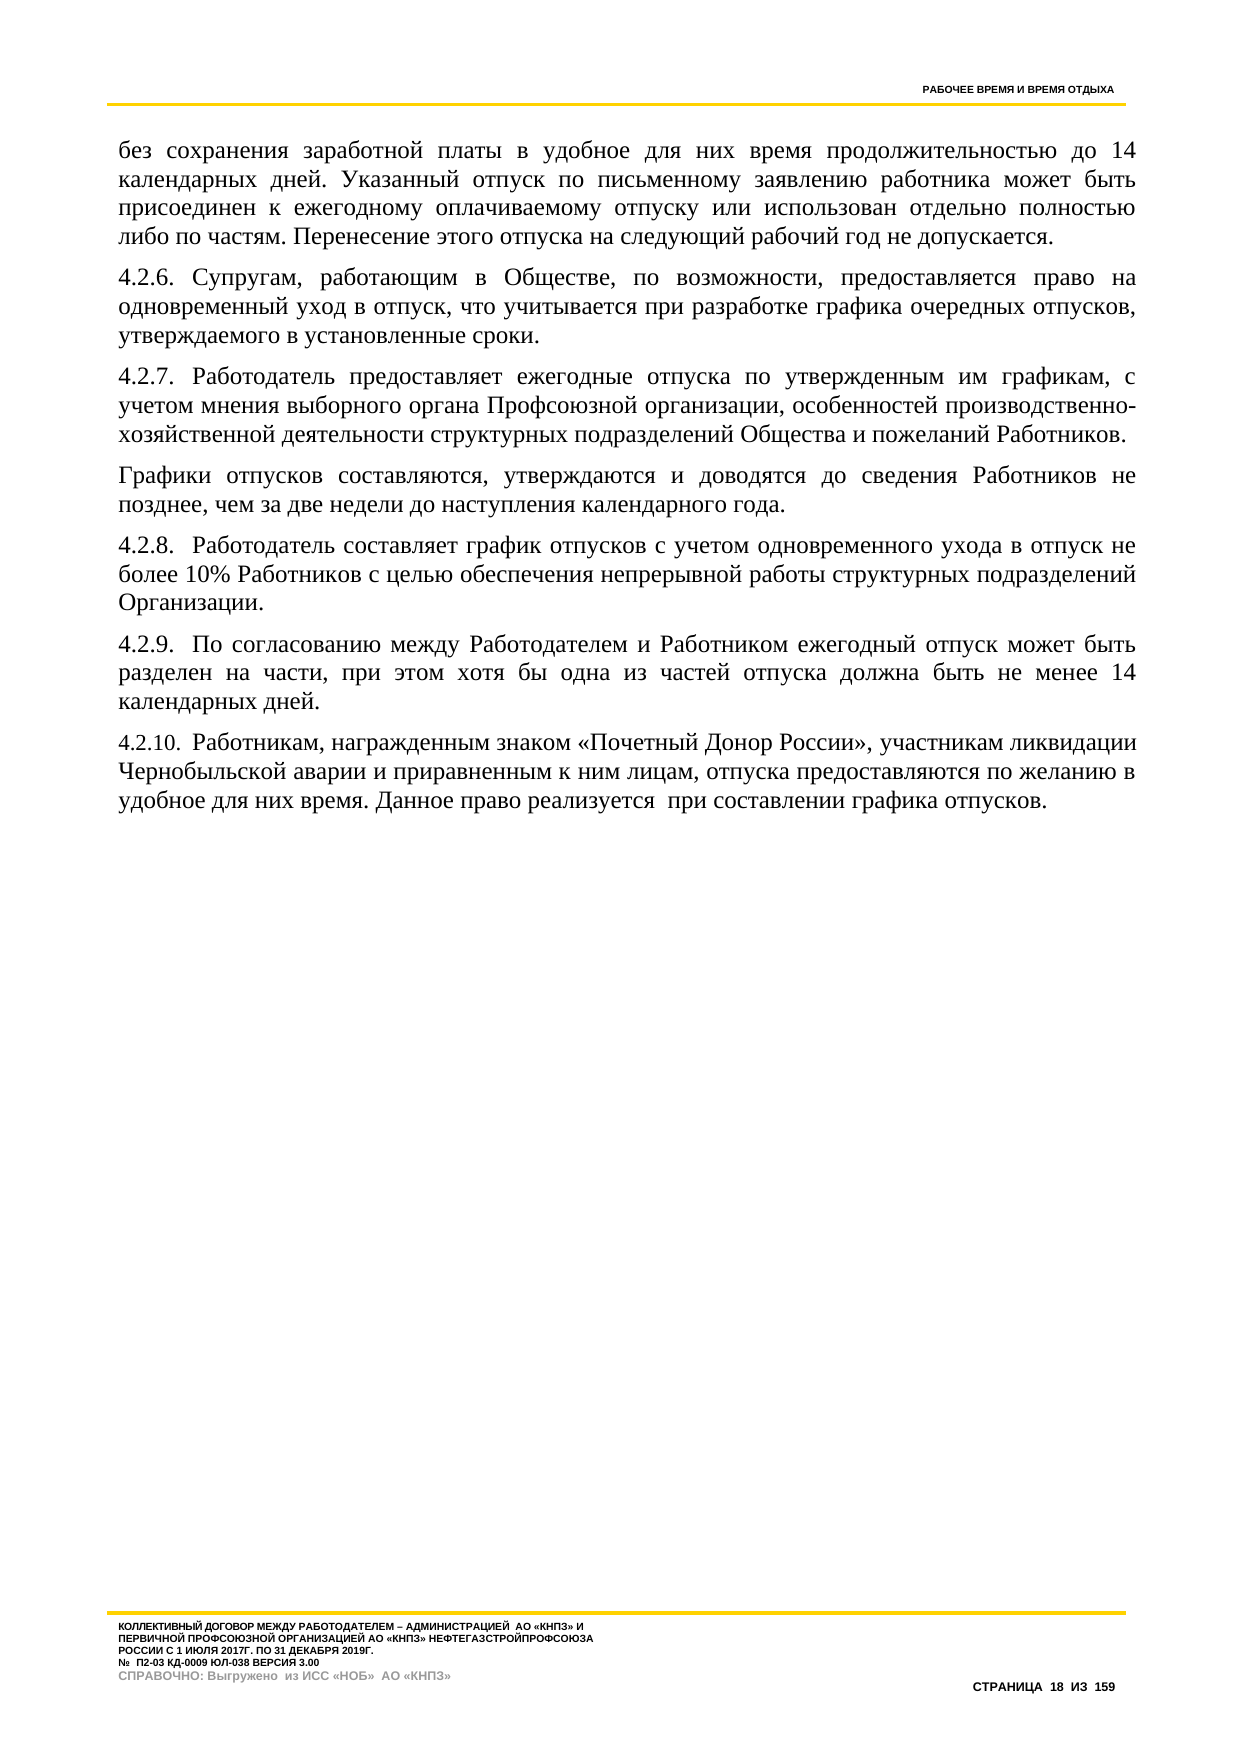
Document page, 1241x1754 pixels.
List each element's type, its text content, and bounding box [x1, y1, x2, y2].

list Работникам, награжденным знаком «Почетный Донор России», участникам ликвидации Чернобыльской аварии и приравненным к ним лицам, отпуска предоставляются по желанию в удобное для них время. Данное право реализуется при составлении графика отпусков. [118, 727, 1137, 814]
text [118, 135, 1137, 250]
list Супругам, работающим в Обществе, по возможности, предоставляется право на одновременный уход в отпуск, что учитывается при разработке графика очередных отпусков, утверждаемого в установленные сроки. [118, 262, 1137, 349]
list Работодатель составляет график отпусков с учетом одновременного ухода в отпуск не более 10% Работников с целью обеспечения непрерывной работы структурных подразделений Организации. [118, 530, 1137, 616]
list Работодатель предоставляет ежегодные отпуска по утвержденным им графикам, с учетом мнения выборного органа Профсоюзной организации, особенностей производственно-хозяйственной деятельности структурных подразделений Общества и пожеланий Работников. [118, 361, 1137, 447]
text Графики отпусков составляются, утверждаются и доводятся до сведения Работников не позднее, чем за две недели до наступления календарного года. [118, 460, 1137, 517]
list По согласованию между Работодателем и Работником ежегодный отпуск может быть разделен на части, при этом хотя бы одна из частей отпуска должна быть не менее 14 календарных дней. [118, 629, 1137, 715]
